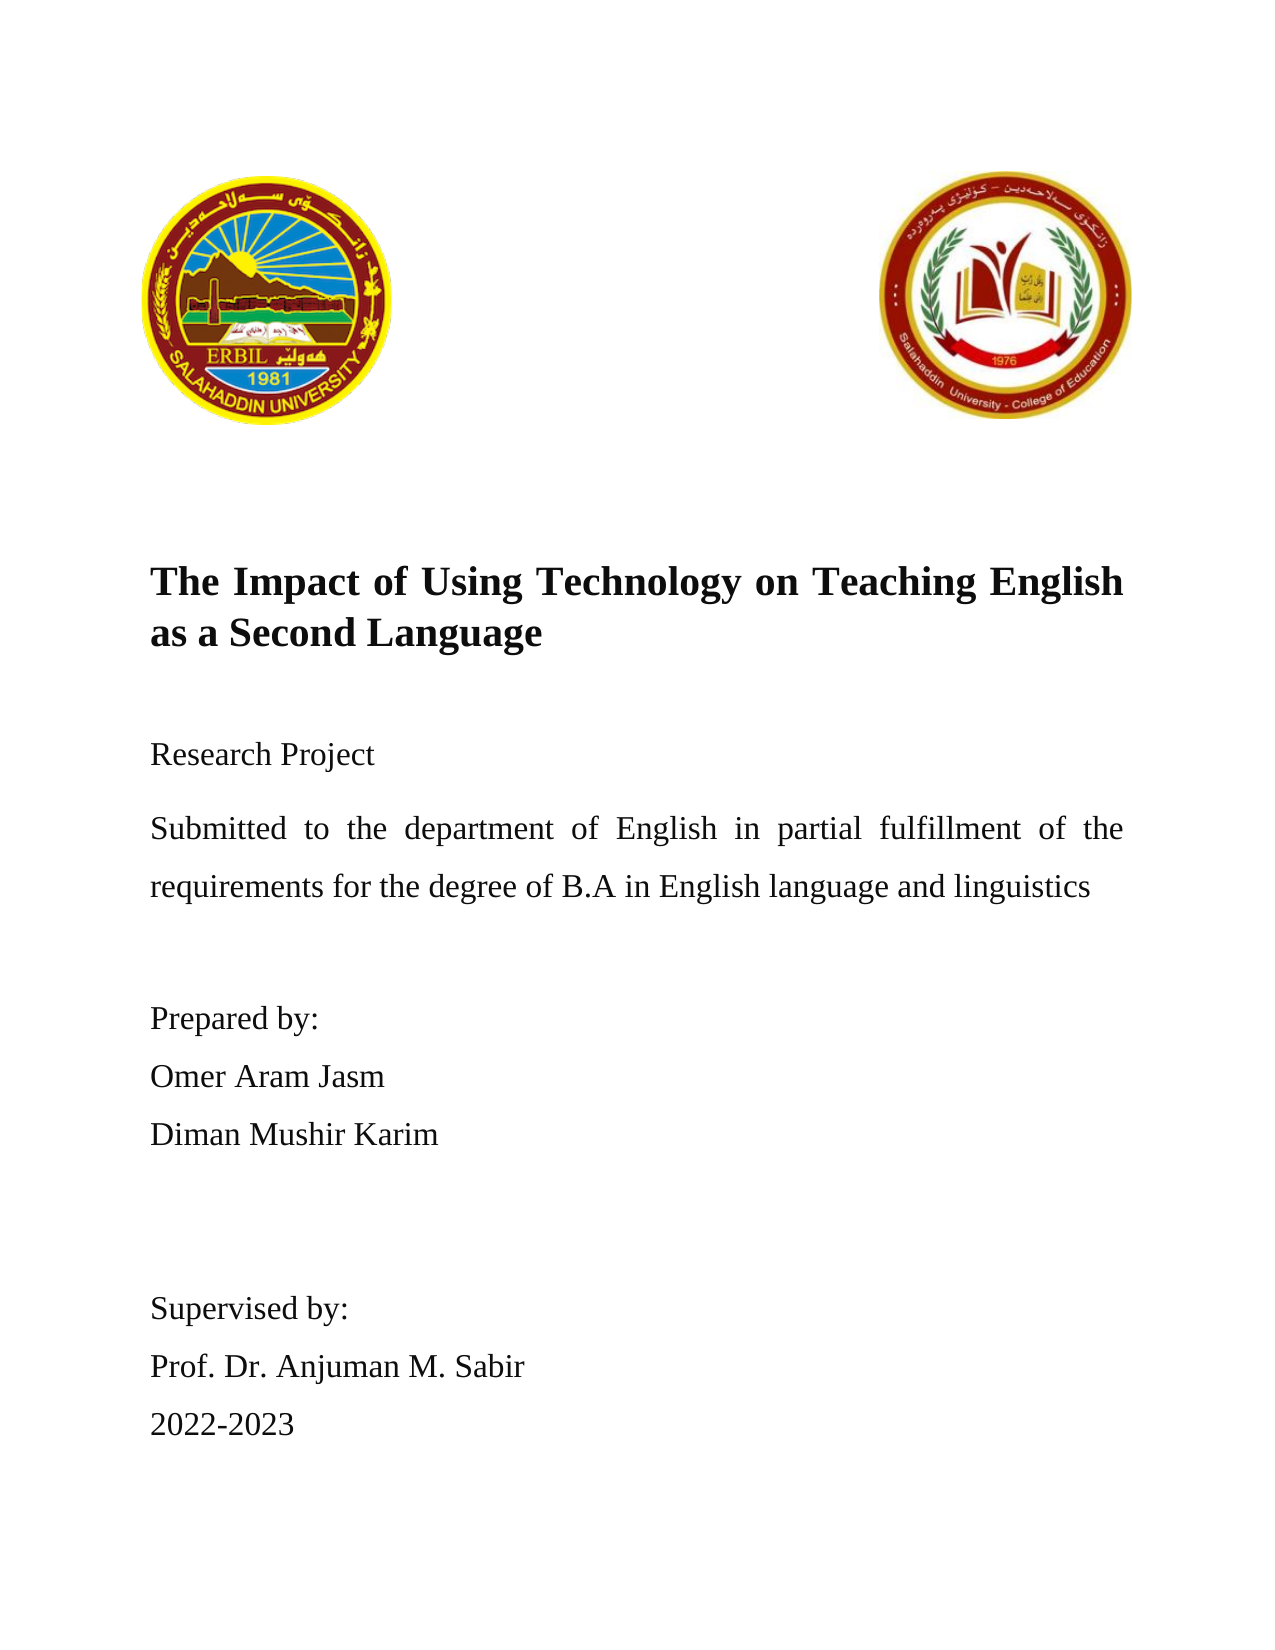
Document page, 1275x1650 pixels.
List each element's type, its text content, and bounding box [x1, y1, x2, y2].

picture [879, 171, 1132, 419]
text The Impact of Using Technology on Teaching English as a Second Language [150, 556, 1125, 656]
text Prof. Dr. Anjuman M. Sabir [150, 1346, 1125, 1384]
text Prepared by: [150, 998, 1125, 1036]
text Submitted to the department of English in partial fulfillment of the requirements for the degree of B.A in English language and linguistics [150, 808, 1125, 904]
text Diman Mushir Karim [150, 1114, 1125, 1152]
picture [141, 176, 392, 425]
text Supervised by: [150, 1288, 1125, 1326]
text 2022-2023 [150, 1404, 1125, 1442]
text Omer Aram Jasm [150, 1056, 1125, 1094]
text Research Project [150, 734, 1125, 772]
